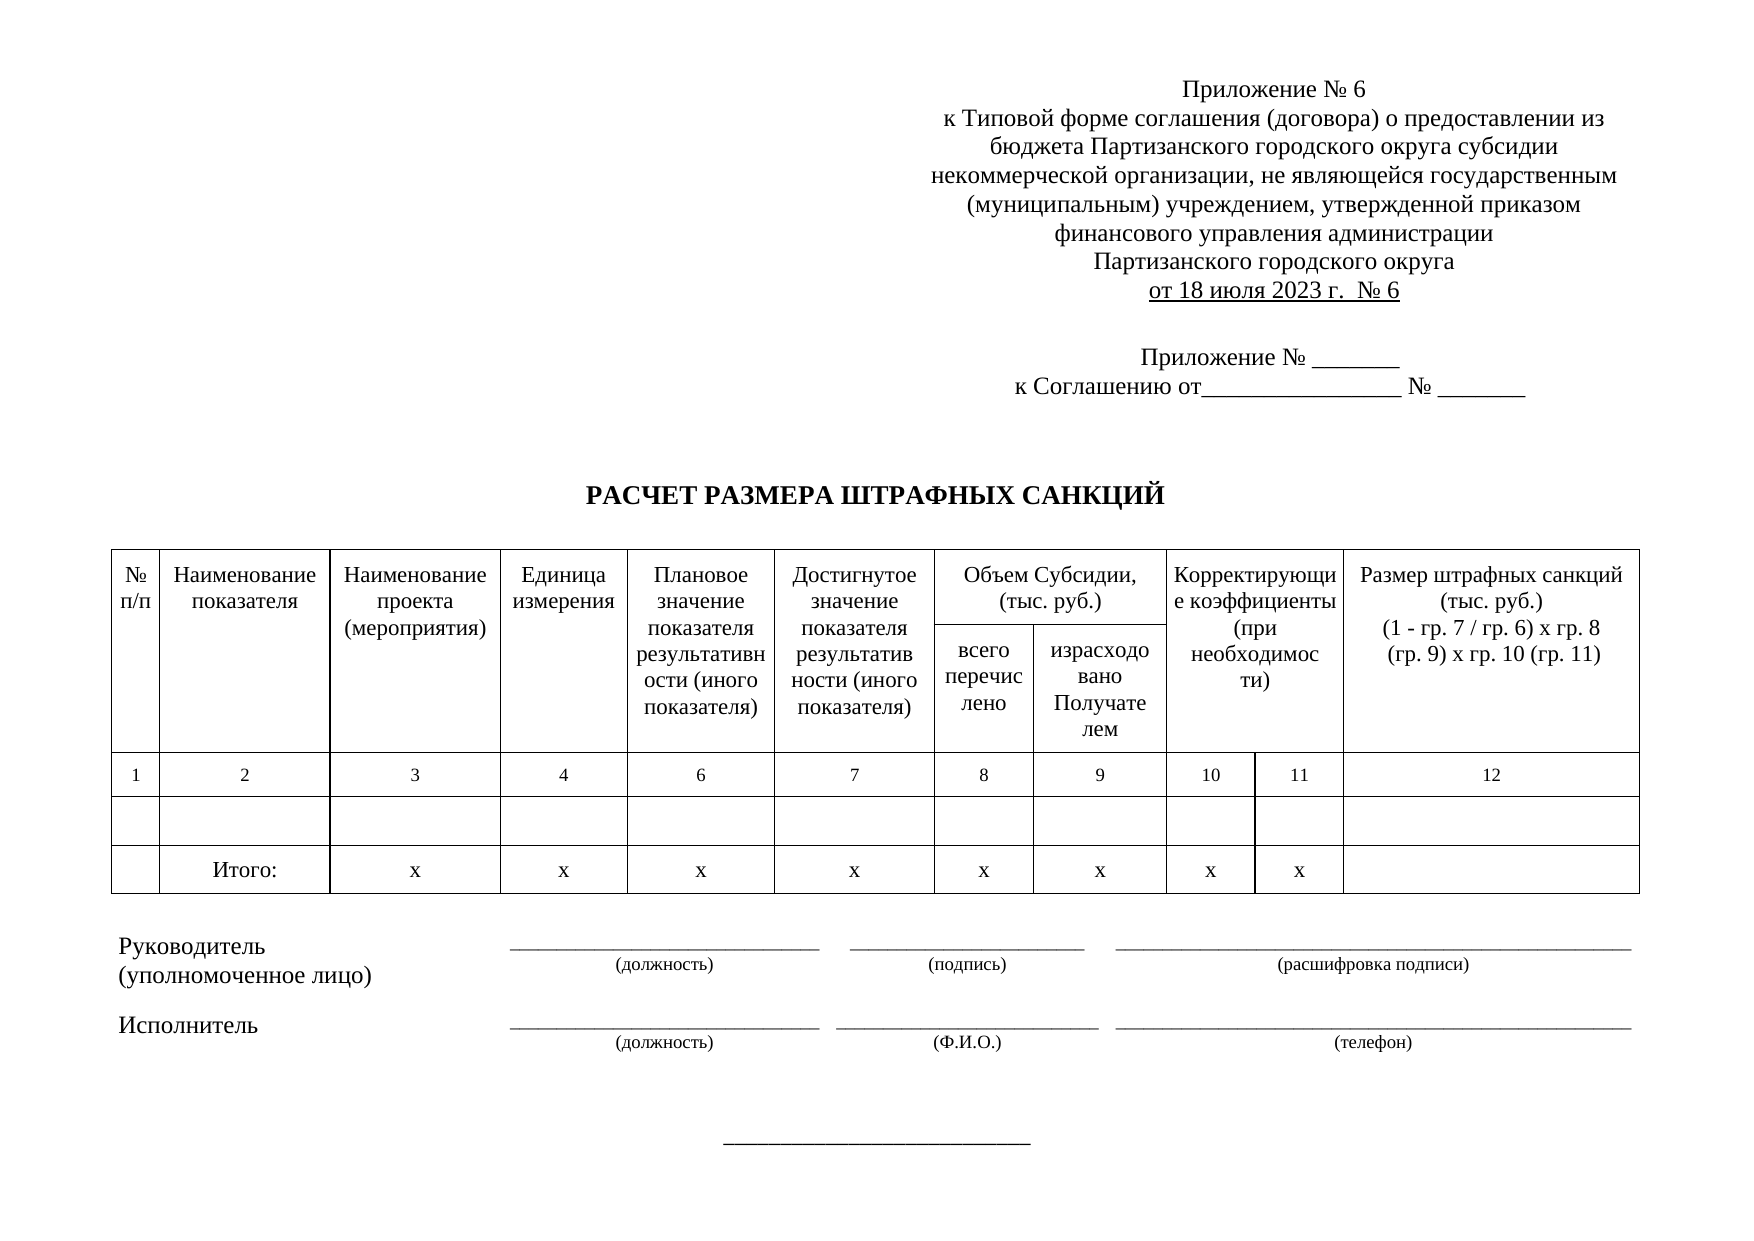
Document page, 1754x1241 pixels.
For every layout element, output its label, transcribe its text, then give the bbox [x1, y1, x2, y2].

table_header Размер штрафных санкций (тыс. руб.) (1 - гр. 7 / гр. 6) x гр. 8 (гр. 9) x гр. 10 (гр. 11) [1344, 550, 1639, 752]
table_cell х [1034, 846, 1166, 893]
table_cell 7 [775, 753, 934, 796]
table_cell 8 [935, 753, 1033, 796]
table_header Наименование проекта (мероприятия) [331, 550, 500, 752]
table_header Достигнутое значение показателя результатив ности (иного показателя) [775, 550, 934, 752]
table_header Объем Субсидии, (тыс. руб.) [935, 550, 1166, 624]
table_header Плановое значение показателя результативности (иного показателя) [628, 550, 774, 752]
table_cell х [501, 846, 627, 893]
table_header _______________________________________________________ (расшифровка подписи) [1108, 921, 1639, 999]
table_header _________________________ (подпись) [827, 921, 1107, 999]
table_cell [112, 797, 159, 844]
table_cell 6 [628, 753, 774, 796]
table_cell Исполнитель [112, 999, 502, 1064]
table_cell ____________________________ (Ф.И.О.) [827, 999, 1107, 1064]
table_cell РАСЧЕТ РАЗМЕРА ШТРАФНЫХ САНКЦИЙ [112, 468, 1639, 521]
table_cell 2 [160, 753, 329, 796]
table_cell х [1256, 846, 1343, 893]
table_cell х [935, 846, 1033, 893]
table_cell 12 [1344, 753, 1639, 796]
table_cell [112, 846, 159, 893]
table_cell _________________________________ (должность) [502, 999, 827, 1064]
table_cell [501, 797, 627, 844]
table_cell [1344, 797, 1639, 844]
table_cell 9 [1034, 753, 1166, 796]
table_cell х [331, 846, 500, 893]
table_cell 4 [501, 753, 627, 796]
table_header Руководитель (уполномоченное лицо) [112, 921, 502, 999]
table_cell Итого: [160, 846, 329, 893]
table_cell 11 [1256, 753, 1343, 796]
table_header Приложение № _______ к Соглашению от________________ № _______ [901, 332, 1639, 468]
table_header Приложение № 6 к Типовой форме соглашения (договора) о предоставлении из бюджета Партизанского городского округа субсидии некоммерческой организации, не являющейся государственным (муниципальным) учреждением, утвержденной приказом финансового управления администрации Партизанского городского округа от 18 июля 2023 г. № 6 [901, 74, 1647, 304]
table_cell _______________________________________________________ (телефон) [1108, 999, 1639, 1064]
table_cell [331, 797, 500, 844]
table_header № п/п [112, 550, 159, 752]
table_cell [775, 797, 934, 844]
text ___________________________ [118, 1120, 1636, 1148]
table_cell [1167, 797, 1254, 844]
table_cell всего перечислено [935, 625, 1033, 752]
table_cell х [775, 846, 934, 893]
table_header _________________________________ (должность) [502, 921, 827, 999]
table_cell 10 [1167, 753, 1254, 796]
table_cell х [628, 846, 774, 893]
table_cell 3 [331, 753, 500, 796]
table_cell 1 [112, 753, 159, 796]
table_cell [1344, 846, 1639, 893]
table_cell [935, 797, 1033, 844]
table_header Наименование показателя [160, 550, 329, 752]
table_cell х [1167, 846, 1254, 893]
table_cell [628, 797, 774, 844]
table_header Корректирующие коэффициенты (при необходимос ти) [1167, 550, 1343, 752]
table_header Единица измерения [501, 550, 627, 752]
table_cell [1256, 797, 1343, 844]
table_cell [1034, 797, 1166, 844]
table_cell [160, 797, 329, 844]
table_cell израсходо вано Получате лем [1034, 625, 1166, 752]
